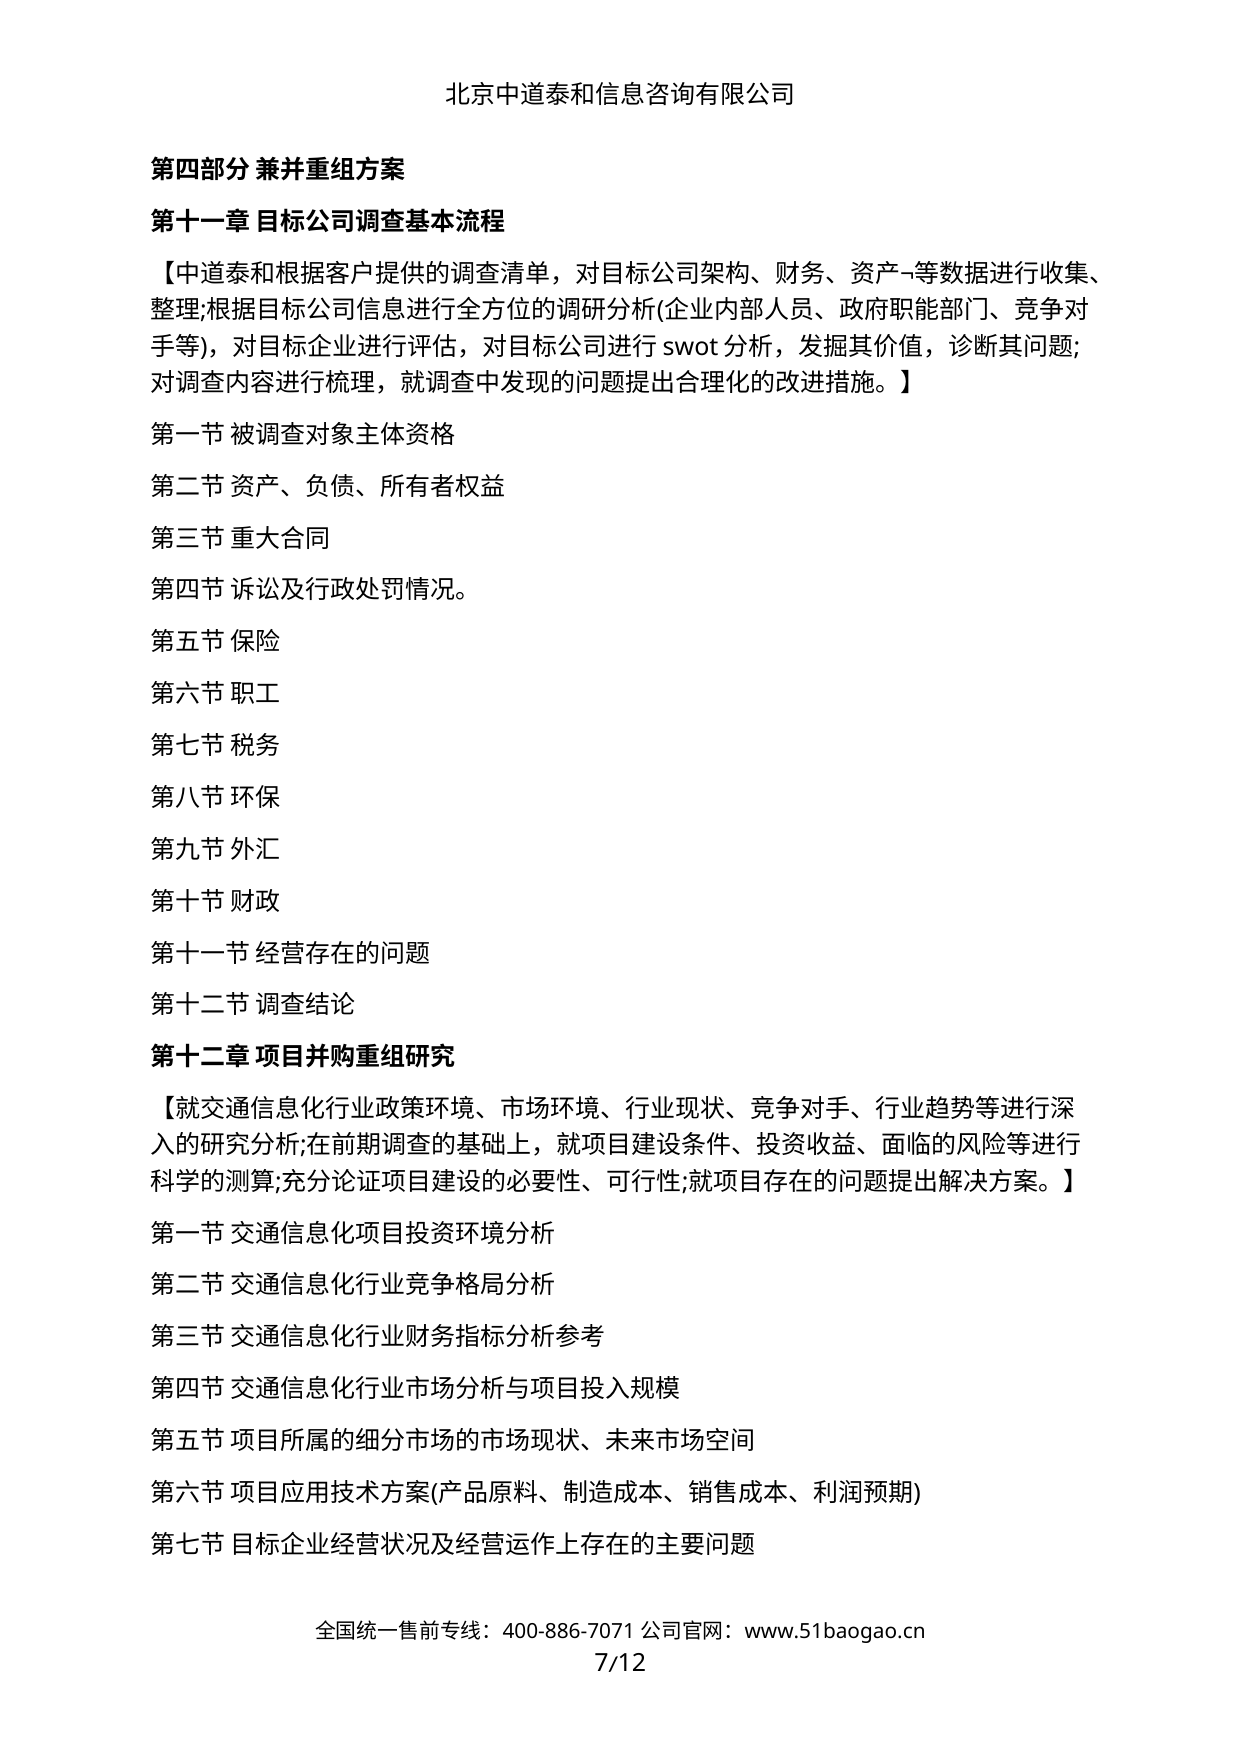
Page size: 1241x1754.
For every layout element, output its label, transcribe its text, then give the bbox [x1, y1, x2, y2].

text 第十节 财政 [150, 881, 1090, 917]
text 第七节 目标企业经营状况及经营运作上存在的主要问题 [150, 1524, 1090, 1561]
text 第五节 项目所属的细分市场的市场现状、未来市场空间 [150, 1421, 1090, 1457]
text 第三节 重大合同 [150, 518, 1090, 554]
text 第十二章 项目并购重组研究 [150, 1037, 1090, 1073]
text 第一节 被调查对象主体资格 [150, 414, 1090, 451]
text 第十二节 调查结论 [150, 985, 1090, 1021]
text 第四节 交通信息化行业市场分析与项目投入规模 [150, 1369, 1090, 1405]
text 第六节 职工 [150, 674, 1090, 710]
text 第七节 税务 [150, 726, 1090, 762]
text 第二节 资产、负债、所有者权益 [150, 466, 1090, 502]
text 第六节 项目应用技术方案(产品原料、制造成本、销售成本、利润预期) [150, 1472, 1090, 1509]
text 第四部分 兼并重组方案 [150, 150, 1090, 186]
text 第八节 环保 [150, 777, 1090, 814]
text 第五节 保险 [150, 622, 1090, 658]
text 第十一章 目标公司调查基本流程 [150, 202, 1090, 238]
text 第四节 诉讼及行政处罚情况。 [150, 570, 1090, 606]
text 第二节 交通信息化行业竞争格局分析 [150, 1265, 1090, 1301]
text 第九节 外汇 [150, 829, 1090, 866]
text 第十一节 经营存在的问题 [150, 933, 1090, 969]
text 第一节 交通信息化项目投资环境分析 [150, 1213, 1090, 1249]
text 第三节 交通信息化行业财务指标分析参考 [150, 1317, 1090, 1353]
text 【就交通信息化行业政策环境、市场环境、行业现状、竞争对手、行业趋势等进行深入的研究分析;在前期调查的基础上，就项目建设条件、投资收益、面临的风险等进行科学的测算;充分论证项目建设的必要性、可行性;就项目存在的问题提出解决方案。】 [150, 1089, 1090, 1197]
text 【中道泰和根据客户提供的调查清单，对目标公司架构、财务、资产¬等数据进行收集、整理;根据目标公司信息进行全方位的调研分析(企业内部人员、政府职能部门、竞争对手等)，对目标企业进行评估，对目标公司进行swot分析，发掘其价值，诊断其问题;对调查内容进行梳理，就调查中发现的问题提出合理化的改进措施。】 [150, 254, 1090, 399]
